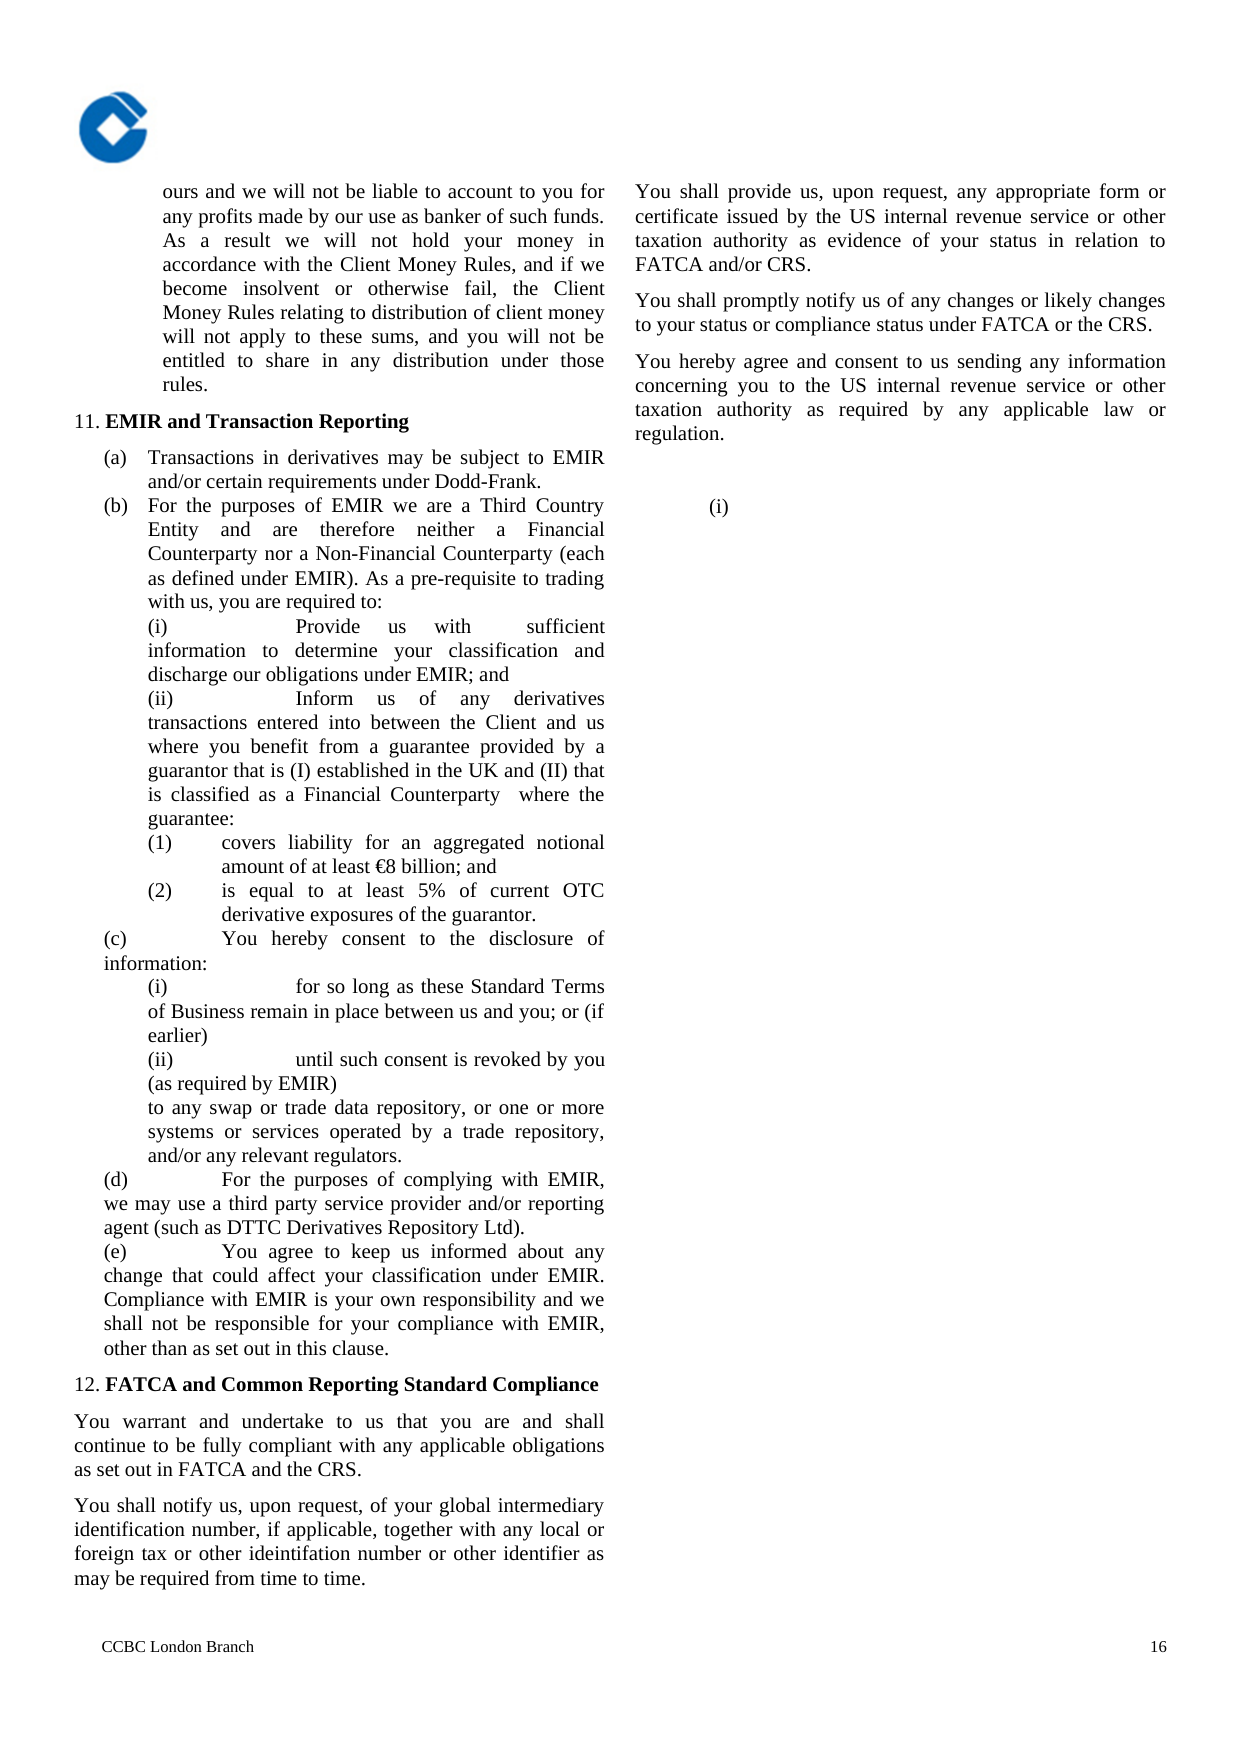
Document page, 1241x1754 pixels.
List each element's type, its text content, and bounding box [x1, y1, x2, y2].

text You warrant and undertake to us that you are and shall continue to be fully compliant with any applicable obligations as set out in FATCA and the CRS. [74, 1408, 605, 1481]
list For the purposes of complying with EMIR, we may use a third party service provider and/or reporting agent (such as DTTC Derivatives Repository Ltd). [103, 1167, 605, 1239]
text You shall notify us, upon request, of your global intermediary identification number, if applicable, together with any local or foreign tax or other ideintifation number or other identifier as may be required from time to time. [74, 1493, 605, 1589]
list For the purposes of EMIR we are a Third Country Entity and are therefore neither a Financial Counterparty nor a Non-Financial Counterparty (each as defined under EMIR). As a pre-requisite to trading with us, you are required to: [103, 493, 605, 613]
list You agree to keep us informed about any change that could affect your classification under EMIR. Compliance with EMIR is your own responsibility and we shall not be responsible for your compliance with EMIR, other than as set out in this clause. [103, 1239, 605, 1359]
text You shall provide us, upon request, any appropriate form or certificate issued by the US internal revenue service or other taxation authority as evidence of your status in relation to FATCA and/or CRS. [635, 179, 1166, 276]
list Transactions in derivatives may be subject to EMIR and/or certain requirements under Dodd-Frank. [103, 445, 605, 493]
text 12. FATCA and Common Reporting Standard Compliance [74, 1372, 605, 1396]
list Inform us of any derivatives transactions entered into between the Client and us where you benefit from a guarantee provided by a guarantor that is (I) established in the UK and (II) that is classified as a Financial Counterparty where the guarantee: [148, 686, 605, 830]
list until such consent is revoked by you (as required by EMIR) [148, 1047, 605, 1095]
list to any swap or trade data repository, or one or more systems or services operated by a trade repository, and/or any relevant regulators. [148, 1095, 605, 1167]
list is equal to at least 5% of current OTC derivative exposures of the guarantor. [148, 878, 605, 926]
text 11. EMIR and Transaction Reporting [74, 408, 605, 433]
text You shall promptly notify us of any changes or likely changes to your status or compliance status under FATCA or the CRS. [635, 288, 1166, 336]
list covers liability for an aggregated notional amount of at least €8 billion; and [148, 830, 605, 878]
list for so long as these Standard Terms of Business remain in place between us and you; or (if earlier) [148, 974, 605, 1047]
text You hereby agree and consent to us sending any information concerning you to the US internal revenue service or other taxation authority as required by any applicable law or regulation. [635, 349, 1166, 445]
list Provide us with sufficient information to determine your classification and discharge our obligations under EMIR; and [148, 613, 605, 686]
picture [73, 75, 158, 177]
list You hereby consent to the disclosure of information: [103, 926, 605, 974]
